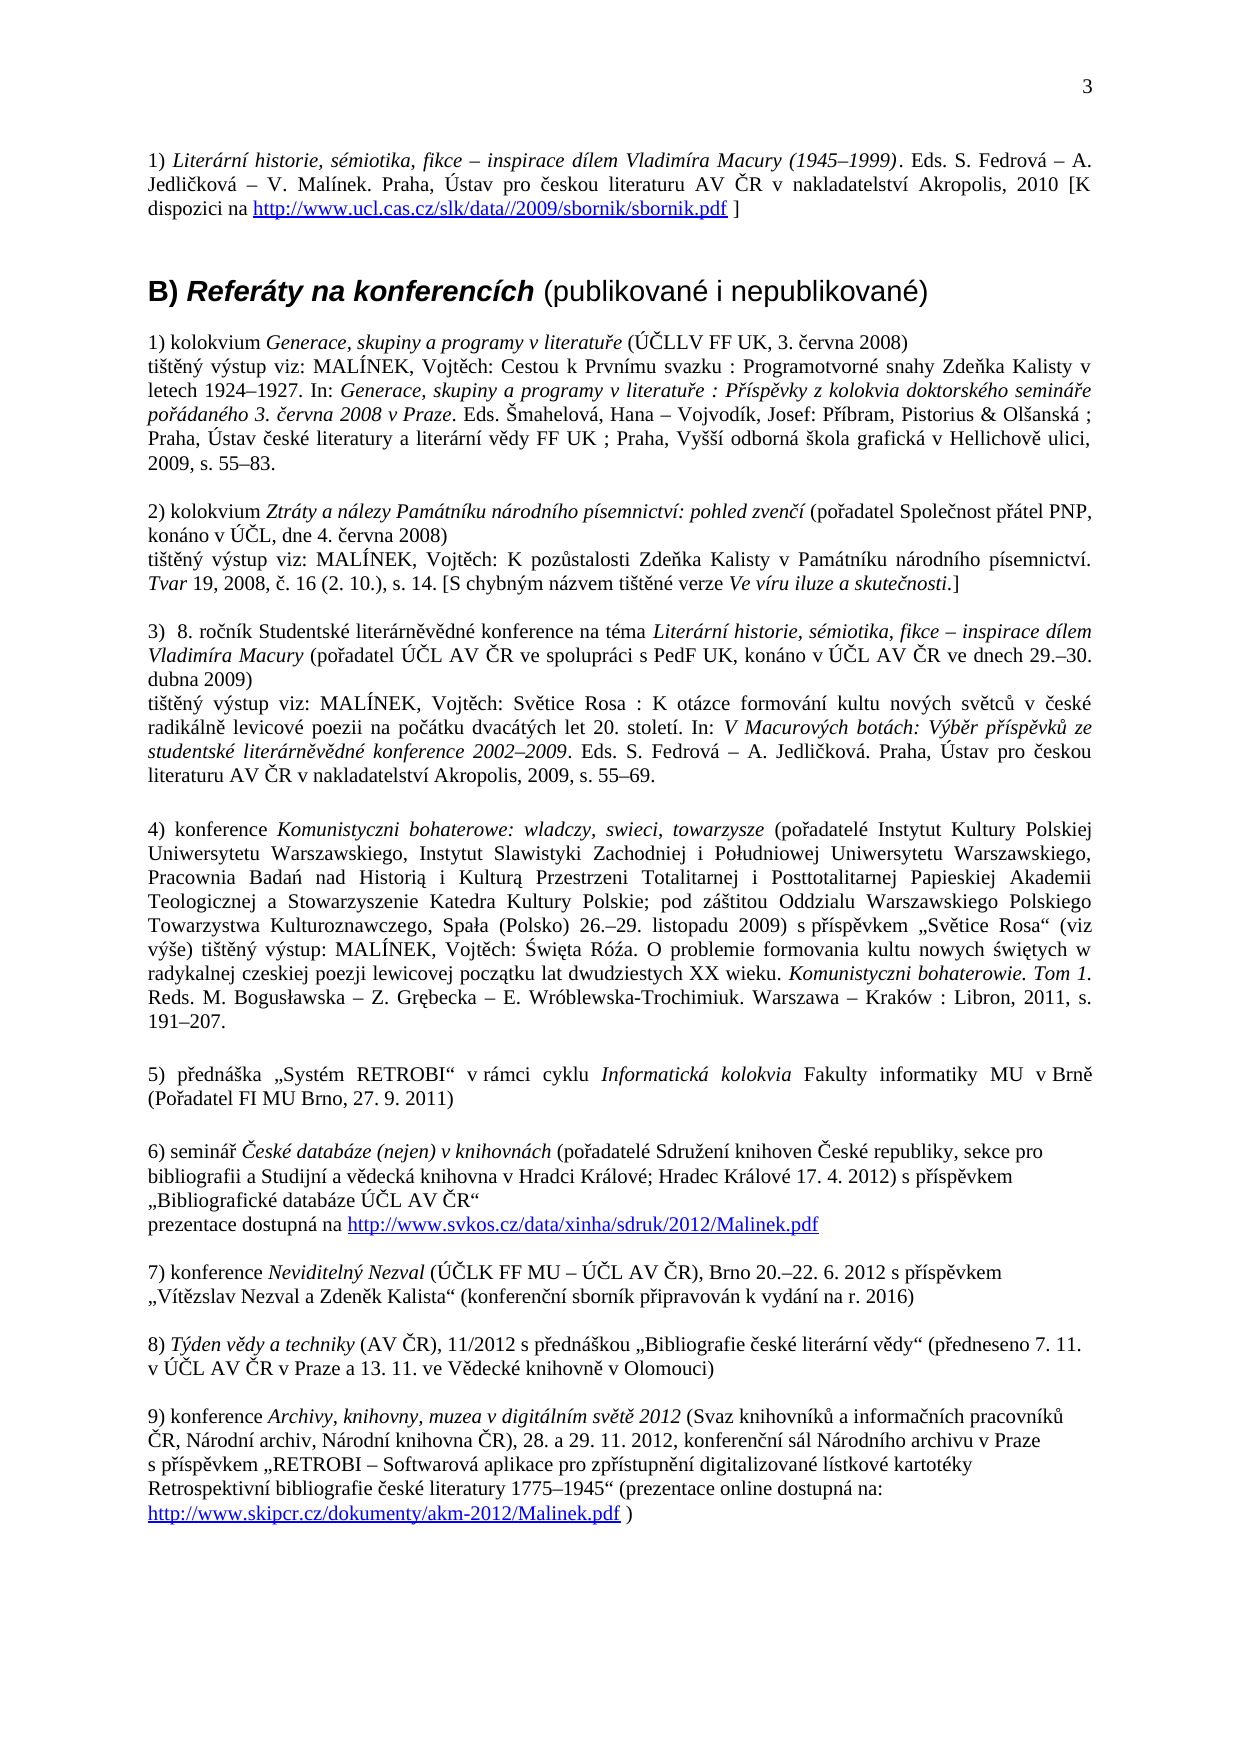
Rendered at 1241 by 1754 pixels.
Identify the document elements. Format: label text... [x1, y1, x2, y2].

text 8) Týden vědy a techniky (AV ČR), 11/2012 s přednáškou „Bibliografie české literární vědy“ (předneseno 7. 11. v ÚČL AV ČR v Praze a 13. 11. ve Vědecké knihovně v Olomouci) [148, 1332, 1093, 1380]
text 2) kolokvium Ztráty a nálezy Památníku národního písemnictví: pohled zvenčí (pořadatel Společnost přátel PNP, konáno v ÚČL, dne 4. června 2008) [148, 498, 1093, 547]
text 4) konference Komunistyczni bohaterowe: wladczy, swieci, towarzysze (pořadatelé Instytut Kultury Polskiej Uniwersytetu Warszawskiego, Instytut Slawistyki Zachodniej i Południowej Uniwersytetu Warszawskiego, Pracownia Badań nad Historią i Kulturą Przestrzeni Totalitarnej i Posttotalitarnej Papieskiej Akademii Teologicznej a Stowarzyszenie Katedra Kultury Polskie; pod záštitou Oddzialu Warszawskiego Polskiego Towarzystwa Kulturoznawczego, Spała (Polsko) 26.–29. listopadu 2009) s příspěvkem „Světice Rosa“ (viz výše) tištěný výstup: MALÍNEK, Vojtěch: Święta Róźa. O problemie formovania kultu nowych świętych w radykalnej czeskiej poezji lewicovej początku lat dwudziestych XX wieku. Komunistyczni bohaterowie. Tom 1. Reds. M. Bogusławska – Z. Grębecka – E. Wróblewska-Trochimiuk. Warszawa – Kraków : Libron, 2011, s. 191–207. [148, 816, 1093, 1033]
text 3) 8. ročník Studentské literárněvědné konference na téma Literární historie, sémiotika, fikce – inspirace dílem Vladimíra Macury (pořadatel ÚČL AV ČR ve spolupráci s PedF UK, konáno v ÚČL AV ČR ve dnech 29.–30. dubna 2009) [148, 619, 1093, 691]
text tištěný výstup viz: MALÍNEK, Vojtěch: K pozůstalosti Zdeňka Kalisty v Památníku národního písemnictví. Tvar 19, 2008, č. 16 (2. 10.), s. 14. [S chybným názvem tištěné verze Ve víru iluze a skutečnosti.] [148, 547, 1093, 595]
text 5) přednáška „Systém RETROBI“ v rámci cyklu Informatická kolokvia Fakulty informatiky MU v Brně (Pořadatel FI MU Brno, 27. 9. 2011) [148, 1062, 1093, 1110]
text tištěný výstup viz: MALÍNEK, Vojtěch: Cestou k Prvnímu svazku : Programotvorné snahy Zdeňka Kalisty v letech 1924–1927. In: Generace, skupiny a programy v literatuře : Příspěvky z kolokvia doktorského semináře pořádaného 3. června 2008 v Praze. Eds. Šmahelová, Hana – Vojvodík, Josef: Příbram, Pistorius & Olšanská ; Praha, Ústav české literatury a literární vědy FF UK ; Praha, Vyšší odborná škola grafická v Hellichově ulici, 2009, s. 55–83. [148, 354, 1093, 474]
text 1) kolokvium Generace, skupiny a programy v literatuře (ÚČLLV FF UK, 3. června 2008) [148, 330, 1093, 354]
text 6) seminář České databáze (nejen) v knihovnách (pořadatelé Sdružení knihoven České republiky, sekce pro bibliografii a Studijní a vědecká knihovna v Hradci Králové; Hradec Králové 17. 4. 2012) s příspěvkem „Bibliografické databáze ÚČL AV ČR“ [148, 1139, 1093, 1212]
text 9) konference Archivy, knihovny, muzea v digitálním světě 2012 (Svaz knihovníků a informačních pracovníků ČR, Národní archiv, Národní knihovna ČR), 28. a 29. 11. 2012, konferenční sál Národního archivu v Praze s příspěvkem „RETROBI – Softwarová aplikace pro zpřístupnění digitalizované lístkové kartotéky Retrospektivní bibliografie české literatury 1775–1945“ (prezentace online dostupná na: http://www.skipcr.cz/dokumenty/akm-2012/Malinek.pdf ) [148, 1404, 1093, 1524]
subtitle B) Referáty na konferencích (publikované i nepublikované) [148, 273, 1093, 307]
text prezentace dostupná na http://www.svkos.cz/data/xinha/sdruk/2012/Malinek.pdf [148, 1212, 1093, 1236]
text 1) Literární historie, sémiotika, fikce – inspirace dílem Vladimíra Macury (1945–1999). Eds. S. Fedrová – A. Jedličková – V. Malínek. Praha, Ústav pro českou literaturu AV ČR v nakladatelství Akropolis, 2010 [K dispozici na http://www.ucl.cas.cz/slk/data//2009/sbornik/sbornik.pdf ] [148, 148, 1093, 220]
text tištěný výstup viz: MALÍNEK, Vojtěch: Světice Rosa : K otázce formování kultu nových světců v české radikálně levicové poezii na počátku dvacátých let 20. století. In: V Macurových botách: Výběr příspěvků ze studentské literárněvědné konference 2002–2009. Eds. S. Fedrová – A. Jedličková. Praha, Ústav pro českou literaturu AV ČR v nakladatelství Akropolis, 2009, s. 55–69. [148, 691, 1093, 787]
text 7) konference Neviditelný Nezval (ÚČLK FF MU – ÚČL AV ČR), Brno 20.–22. 6. 2012 s příspěvkem „Vítězslav Nezval a Zdeněk Kalista“ (konferenční sborník připravován k vydání na r. 2016) [148, 1260, 1093, 1308]
